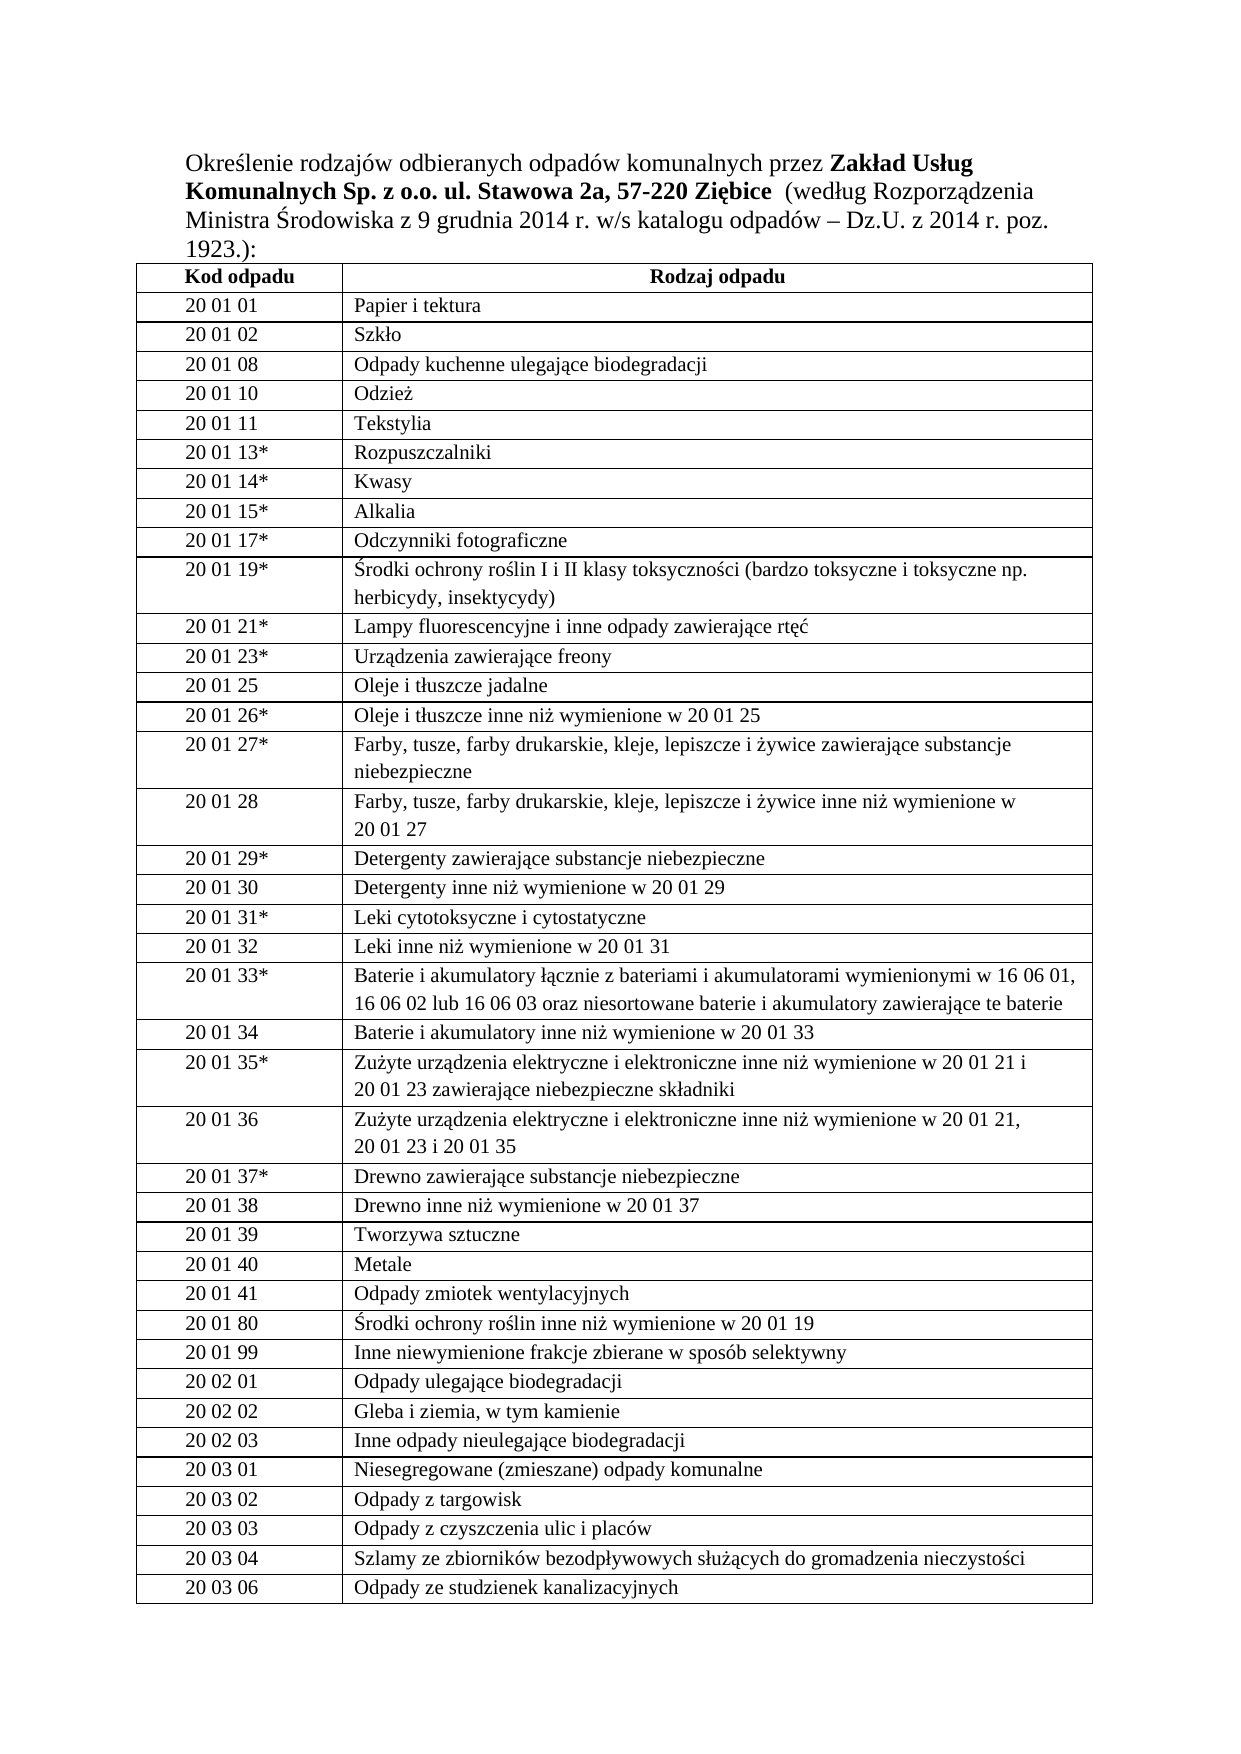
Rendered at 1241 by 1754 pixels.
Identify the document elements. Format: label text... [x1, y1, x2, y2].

table_cell 20 01 28 [137, 789, 342, 845]
table_cell Leki inne niż wymienione w 20 01 31 [343, 934, 1092, 962]
table_cell 20 01 38 [137, 1193, 342, 1221]
table_cell Odpady ze studzienek kanalizacyjnych [343, 1575, 1092, 1603]
table_cell Środki ochrony roślin inne niż wymienione w 20 01 19 [343, 1311, 1092, 1339]
table_cell Tekstylia [343, 411, 1092, 439]
table_cell Inne odpady nieulegające biodegradacji [343, 1428, 1092, 1456]
text Określenie rodzajów odbieranych odpadów komunalnych przez Zakład Usług Komunalnych Sp. z o.o. ul. Stawowa 2a, 57-220 Ziębice (według Rozporządzenia Ministra Środowiska z 9 grudnia 2014 r. w/s katalogu odpadów – Dz.U. z 2014 r. poz. 1923.): [185, 148, 1093, 263]
table_cell Odpady z czyszczenia ulic i placów [343, 1516, 1092, 1544]
table_cell Tworzywa sztuczne [343, 1223, 1092, 1251]
table_header Kod odpadu [137, 264, 342, 292]
table_cell Farby, tusze, farby drukarskie, kleje, lepiszcze i żywice inne niż wymienione w 20 01 27 [343, 789, 1092, 845]
table_cell Odpady zmiotek wentylacyjnych [343, 1281, 1092, 1309]
table_cell 20 02 01 [137, 1369, 342, 1398]
table_cell Kwasy [343, 469, 1092, 498]
table_cell 20 01 30 [137, 875, 342, 903]
table_cell 20 01 37* [137, 1164, 342, 1192]
table_cell 20 01 15* [137, 499, 342, 527]
table_cell Oleje i tłuszcze inne niż wymienione w 20 01 25 [343, 703, 1092, 731]
table_cell Alkalia [343, 499, 1092, 527]
table_cell Odpady z targowisk [343, 1487, 1092, 1515]
table_cell 20 03 04 [137, 1546, 342, 1574]
table_cell 20 01 17* [137, 528, 342, 556]
table_cell 20 01 25 [137, 673, 342, 701]
table_cell 20 01 33* [137, 963, 342, 1019]
table_cell Odzież [343, 381, 1092, 409]
table_cell Baterie i akumulatory inne niż wymienione w 20 01 33 [343, 1020, 1092, 1049]
table_cell 20 01 14* [137, 469, 342, 498]
table_cell 20 01 10 [137, 381, 342, 409]
table_cell 20 01 40 [137, 1252, 342, 1280]
table_cell 20 01 08 [137, 352, 342, 380]
table_cell 20 01 36 [137, 1107, 342, 1163]
table_cell 20 01 99 [137, 1340, 342, 1368]
table_cell Detergenty zawierające substancje niebezpieczne [343, 846, 1092, 874]
table_cell 20 01 32 [137, 934, 342, 962]
table_cell Baterie i akumulatory łącznie z bateriami i akumulatorami wymienionymi w 16 06 01, 16 06 02 lub 16 06 03 oraz niesortowane baterie i akumulatory zawierające te baterie [343, 963, 1092, 1019]
table_header Rodzaj odpadu [343, 264, 1092, 292]
table_cell 20 01 21* [137, 614, 342, 643]
table_cell Farby, tusze, farby drukarskie, kleje, lepiszcze i żywice zawierające substancje niebezpieczne [343, 732, 1092, 788]
table_cell Odpady kuchenne ulegające biodegradacji [343, 352, 1092, 380]
table_cell Szlamy ze zbiorników bezodpływowych służących do gromadzenia nieczystości [343, 1546, 1092, 1574]
table_cell Niesegregowane (zmieszane) odpady komunalne [343, 1458, 1092, 1486]
table_cell Leki cytotoksyczne i cytostatyczne [343, 905, 1092, 933]
table_cell 20 02 02 [137, 1399, 342, 1427]
table_cell 20 01 23* [137, 644, 342, 672]
table_cell 20 03 02 [137, 1487, 342, 1515]
table_cell 20 01 29* [137, 846, 342, 874]
table_cell 20 01 11 [137, 411, 342, 439]
table_cell Drewno inne niż wymienione w 20 01 37 [343, 1193, 1092, 1221]
table_cell 20 01 80 [137, 1311, 342, 1339]
table_cell Drewno zawierające substancje niebezpieczne [343, 1164, 1092, 1192]
table_cell Rozpuszczalniki [343, 440, 1092, 468]
table_cell Metale [343, 1252, 1092, 1280]
table_cell Odpady ulegające biodegradacji [343, 1369, 1092, 1398]
table_cell Zużyte urządzenia elektryczne i elektroniczne inne niż wymienione w 20 01 21, 20 01 23 i 20 01 35 [343, 1107, 1092, 1163]
table_cell Odczynniki fotograficzne [343, 528, 1092, 556]
table_cell 20 01 27* [137, 732, 342, 788]
table_cell Detergenty inne niż wymienione w 20 01 29 [343, 875, 1092, 903]
table_cell 20 01 34 [137, 1020, 342, 1049]
table_cell Inne niewymienione frakcje zbierane w sposób selektywny [343, 1340, 1092, 1368]
table_cell 20 03 03 [137, 1516, 342, 1544]
table_cell 20 03 06 [137, 1575, 342, 1603]
table_cell Lampy fluorescencyjne i inne odpady zawierające rtęć [343, 614, 1092, 643]
table_cell 20 03 01 [137, 1458, 342, 1486]
table_cell 20 01 39 [137, 1223, 342, 1251]
table_cell 20 01 19* [137, 558, 342, 613]
table_cell Zużyte urządzenia elektryczne i elektroniczne inne niż wymienione w 20 01 21 i 20 01 23 zawierające niebezpieczne składniki [343, 1050, 1092, 1106]
table_cell 20 01 02 [137, 323, 342, 351]
table_cell 20 01 35* [137, 1050, 342, 1106]
table_cell 20 01 41 [137, 1281, 342, 1309]
table_cell Papier i tektura [343, 293, 1092, 321]
table_cell 20 01 13* [137, 440, 342, 468]
table_cell Środki ochrony roślin I i II klasy toksyczności (bardzo toksyczne i toksyczne np. herbicydy, insektycydy) [343, 558, 1092, 613]
table_cell Szkło [343, 323, 1092, 351]
table_cell 20 02 03 [137, 1428, 342, 1456]
table_cell 20 01 26* [137, 703, 342, 731]
table_cell Oleje i tłuszcze jadalne [343, 673, 1092, 701]
table_cell 20 01 01 [137, 293, 342, 321]
table_cell 20 01 31* [137, 905, 342, 933]
table_cell Gleba i ziemia, w tym kamienie [343, 1399, 1092, 1427]
table_cell Urządzenia zawierające freony [343, 644, 1092, 672]
